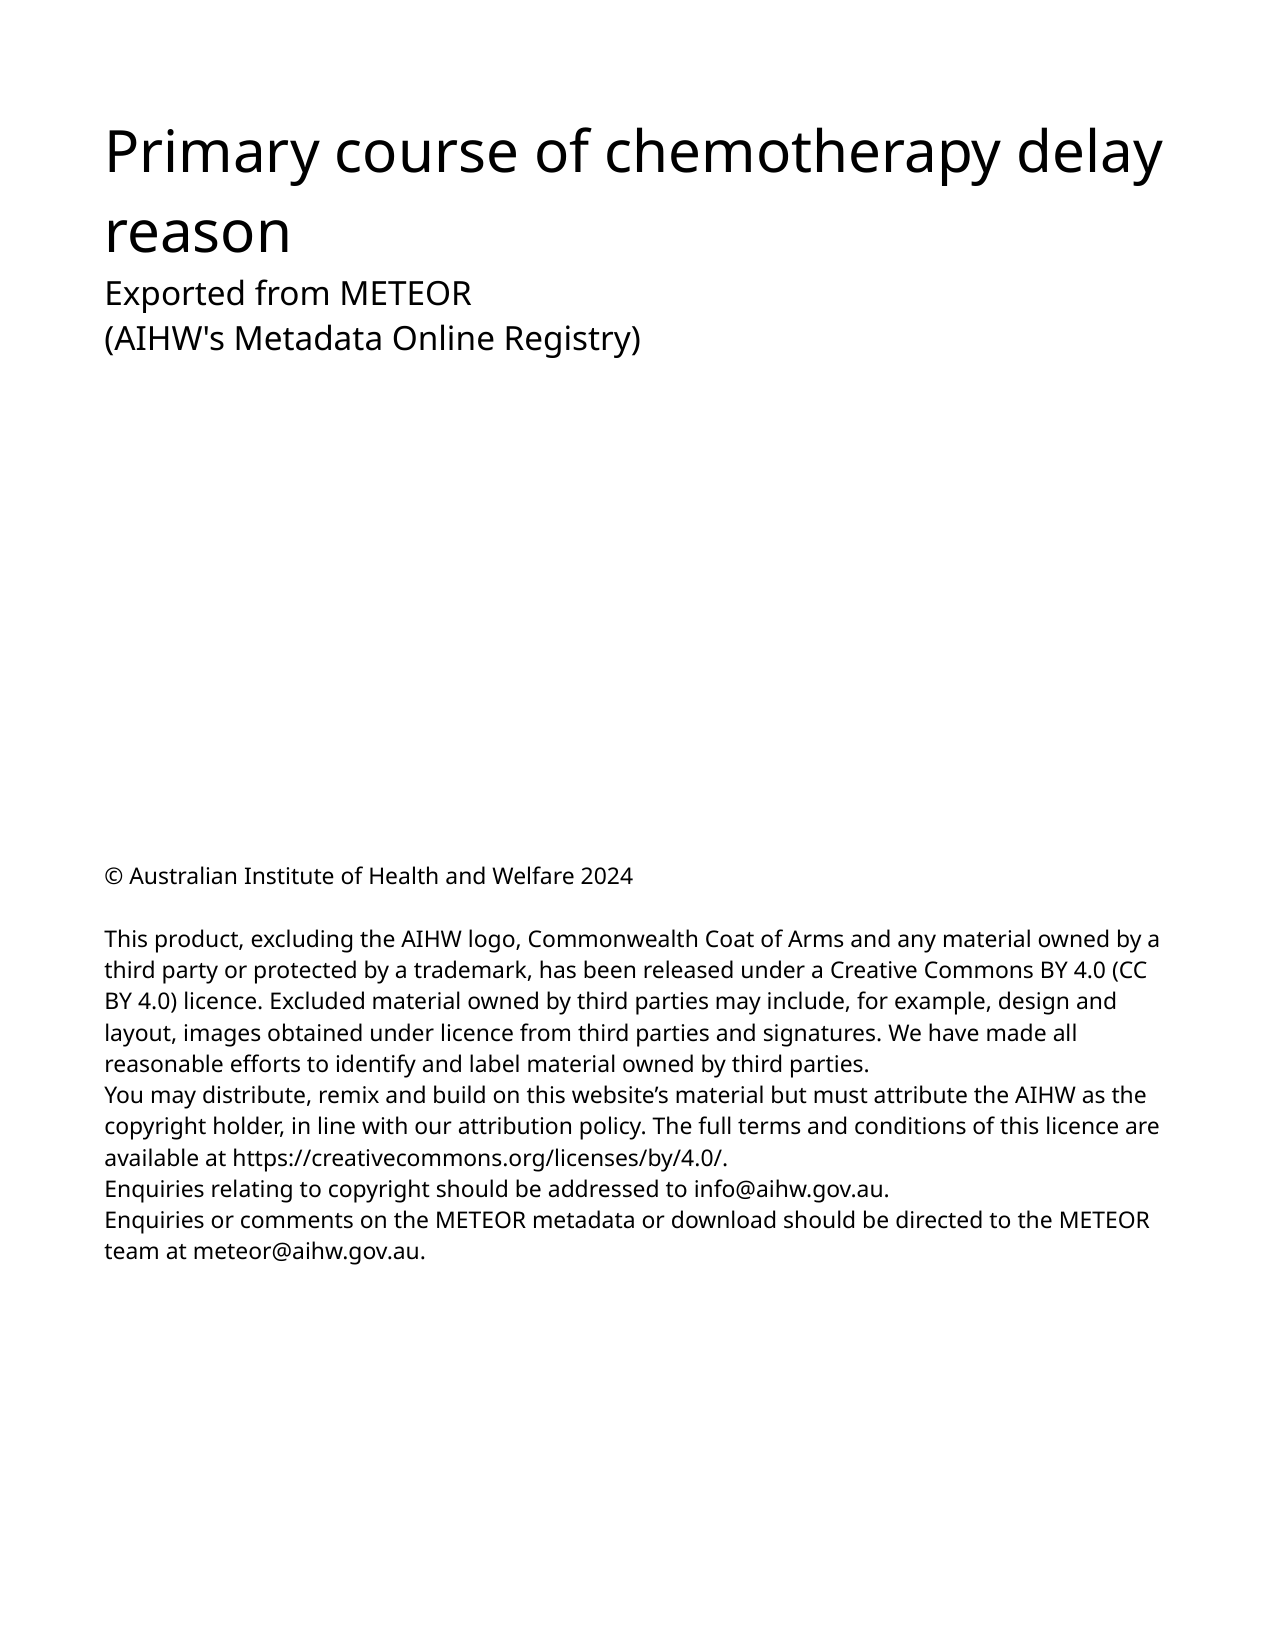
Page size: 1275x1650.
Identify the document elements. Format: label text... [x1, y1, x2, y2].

text Enquiries or comments on the METEOR metadata or download should be directed to the METEOR team at meteor@aihw.gov.au. [104, 1204, 1171, 1266]
text © Australian Institute of Health and Welfare 2024 [104, 860, 1171, 891]
title Primary course of chemotherapy delay reason [104, 110, 1171, 269]
text This product, excluding the AIHW logo, Commonwealth Coat of Arms and any material owned by a third party or protected by a trademark, has been released under a Creative Commons BY 4.0 (CC BY 4.0) licence. Excluded material owned by third parties may include, for example, design and layout, images obtained under licence from third parties and signatures. We have made all reasonable efforts to identify and label material owned by third parties. [104, 923, 1171, 1079]
subtitle Exported from METEOR [104, 269, 1171, 315]
subtitle (AIHW's Metadata Online Registry) [104, 315, 1171, 360]
text You may distribute, remix and build on this website’s material but must attribute the AIHW as the copyright holder, in line with our attribution policy. The full terms and conditions of this licence are available at https://creativecommons.org/licenses/by/4.0/. [104, 1079, 1171, 1173]
text Enquiries relating to copyright should be addressed to info@aihw.gov.au. [104, 1173, 1171, 1204]
